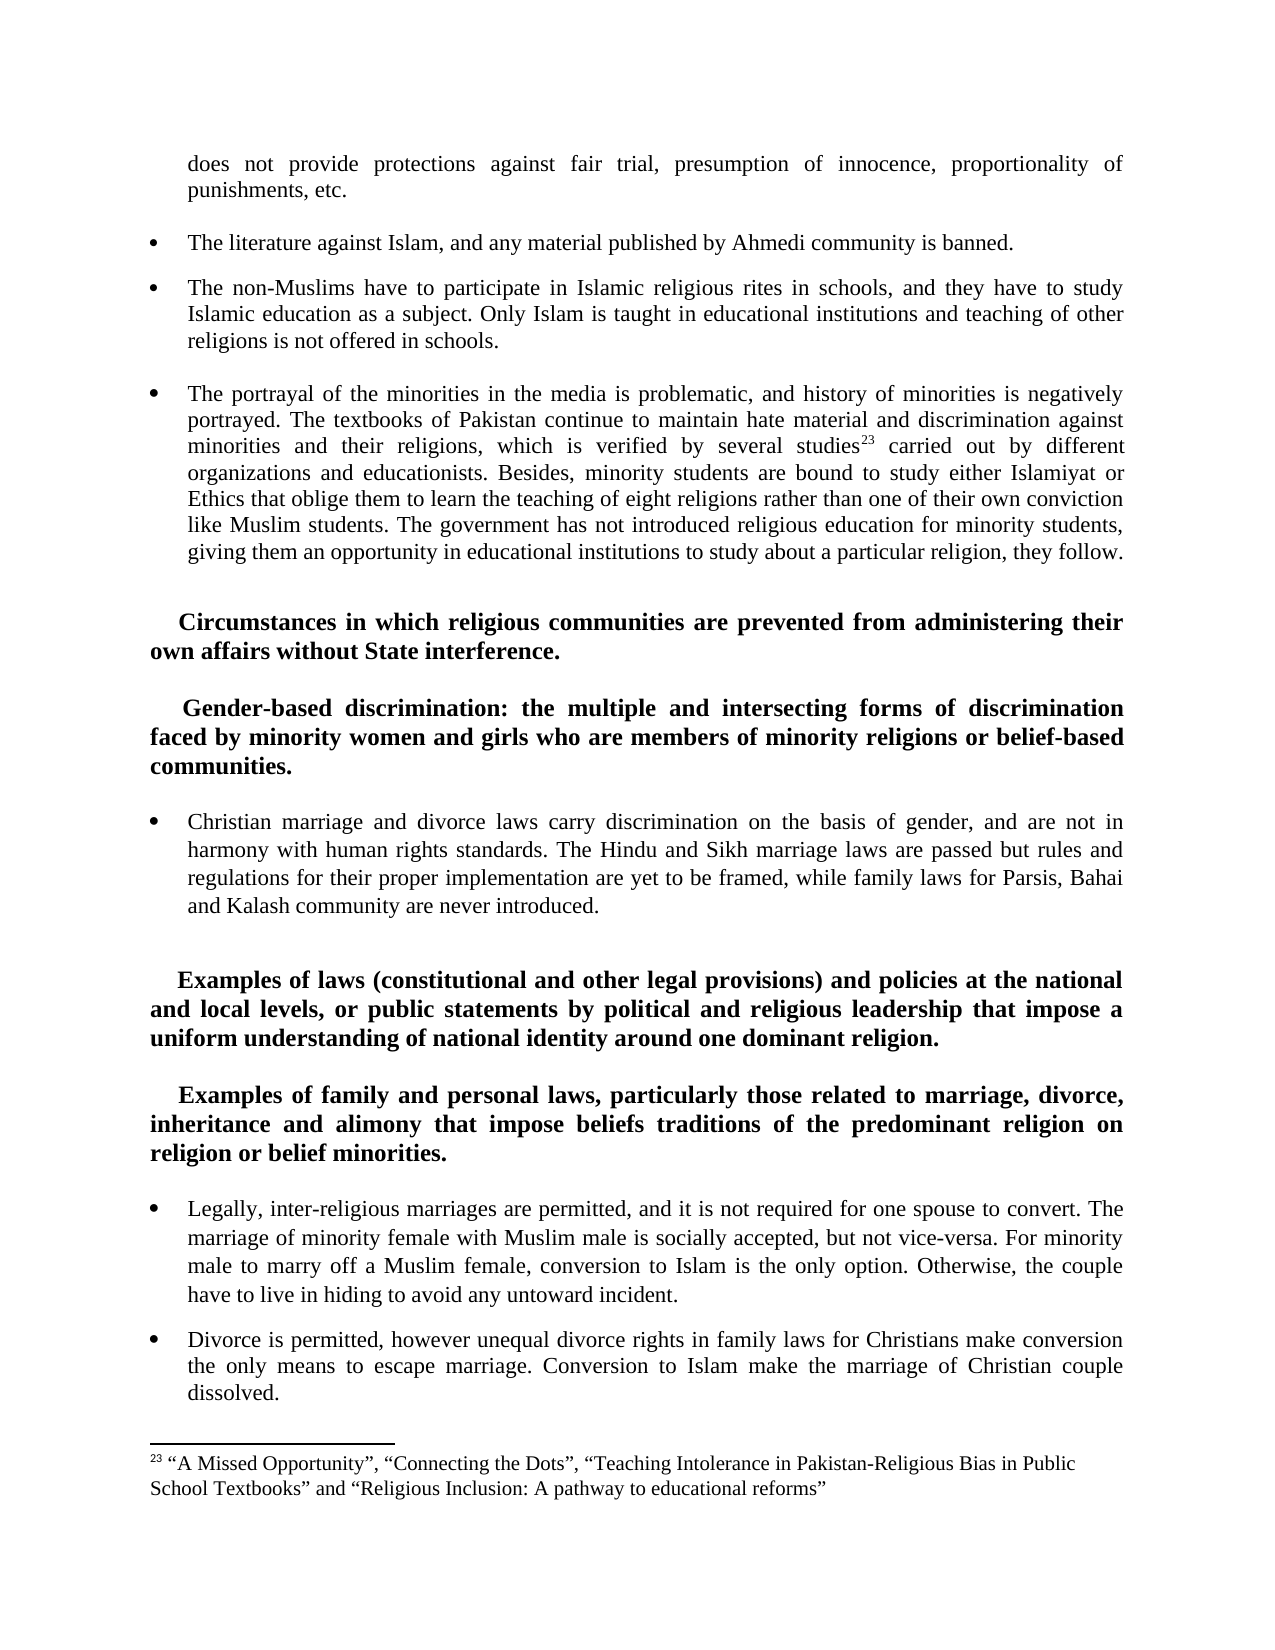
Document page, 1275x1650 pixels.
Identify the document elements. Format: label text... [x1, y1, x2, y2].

text  Examples of family and personal laws, particularly those related to marriage, divorce, inheritance and alimony that impose beliefs traditions of the predominant religion on religion or belief minorities. [150, 1080, 1125, 1167]
text  Circumstances in which religious communities are prevented from administering their own affairs without State interference. [150, 607, 1125, 664]
list The portrayal of the minorities in the media is problematic, and history of minorities is negatively portrayed. The textbooks of Pakistan continue to maintain hate material and discrimination against minorities and their religions, which is verified by several studies carried out by different organizations and educationists. Besides, minority students are bound to study either Islamiyat or Ethics that oblige them to learn the teaching of eight religions rather than one of their own conviction like Muslim students. The government has not introduced religious education for minority students, giving them an opportunity in educational institutions to study about a particular religion, they follow. [150, 379, 1125, 564]
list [150, 150, 1125, 203]
text  Examples of laws (constitutional and other legal provisions) and policies at the national and local levels, or public statements by political and religious leadership that impose a uniform understanding of national identity around one dominant religion. [150, 965, 1125, 1052]
text  Gender-based discrimination: the multiple and intersecting forms of discrimination faced by minority women and girls who are members of minority religions or belief-based communities. [150, 693, 1125, 779]
list The non-Muslims have to participate in Islamic religious rites in schools, and they have to study Islamic education as a subject. Only Islam is taught in educational institutions and teaching of other religions is not offered in schools. [150, 274, 1125, 353]
list Christian marriage and divorce laws carry discrimination on the basis of gender, and are not in harmony with human rights standards. The Hindu and Sikh marriage laws are passed but rules and regulations for their proper implementation are yet to be framed, while family laws for Parsis, Bahai and Kalash community are never introduced. [150, 808, 1125, 918]
list The literature against Islam, and any material published by Ahmedi community is banned. [150, 229, 1125, 255]
list Divorce is permitted, however unequal divorce rights in family laws for Christians make conversion the only means to escape marriage. Conversion to Islam make the marriage of Christian couple dissolved. [150, 1326, 1125, 1405]
list Legally, inter-religious marriages are permitted, and it is not required for one spouse to convert. The marriage of minority female with Muslim male is socially accepted, but not vice-versa. For minority male to marry off a Muslim female, conversion to Islam is the only option. Otherwise, the couple have to live in hiding to avoid any untoward incident. [150, 1195, 1125, 1307]
